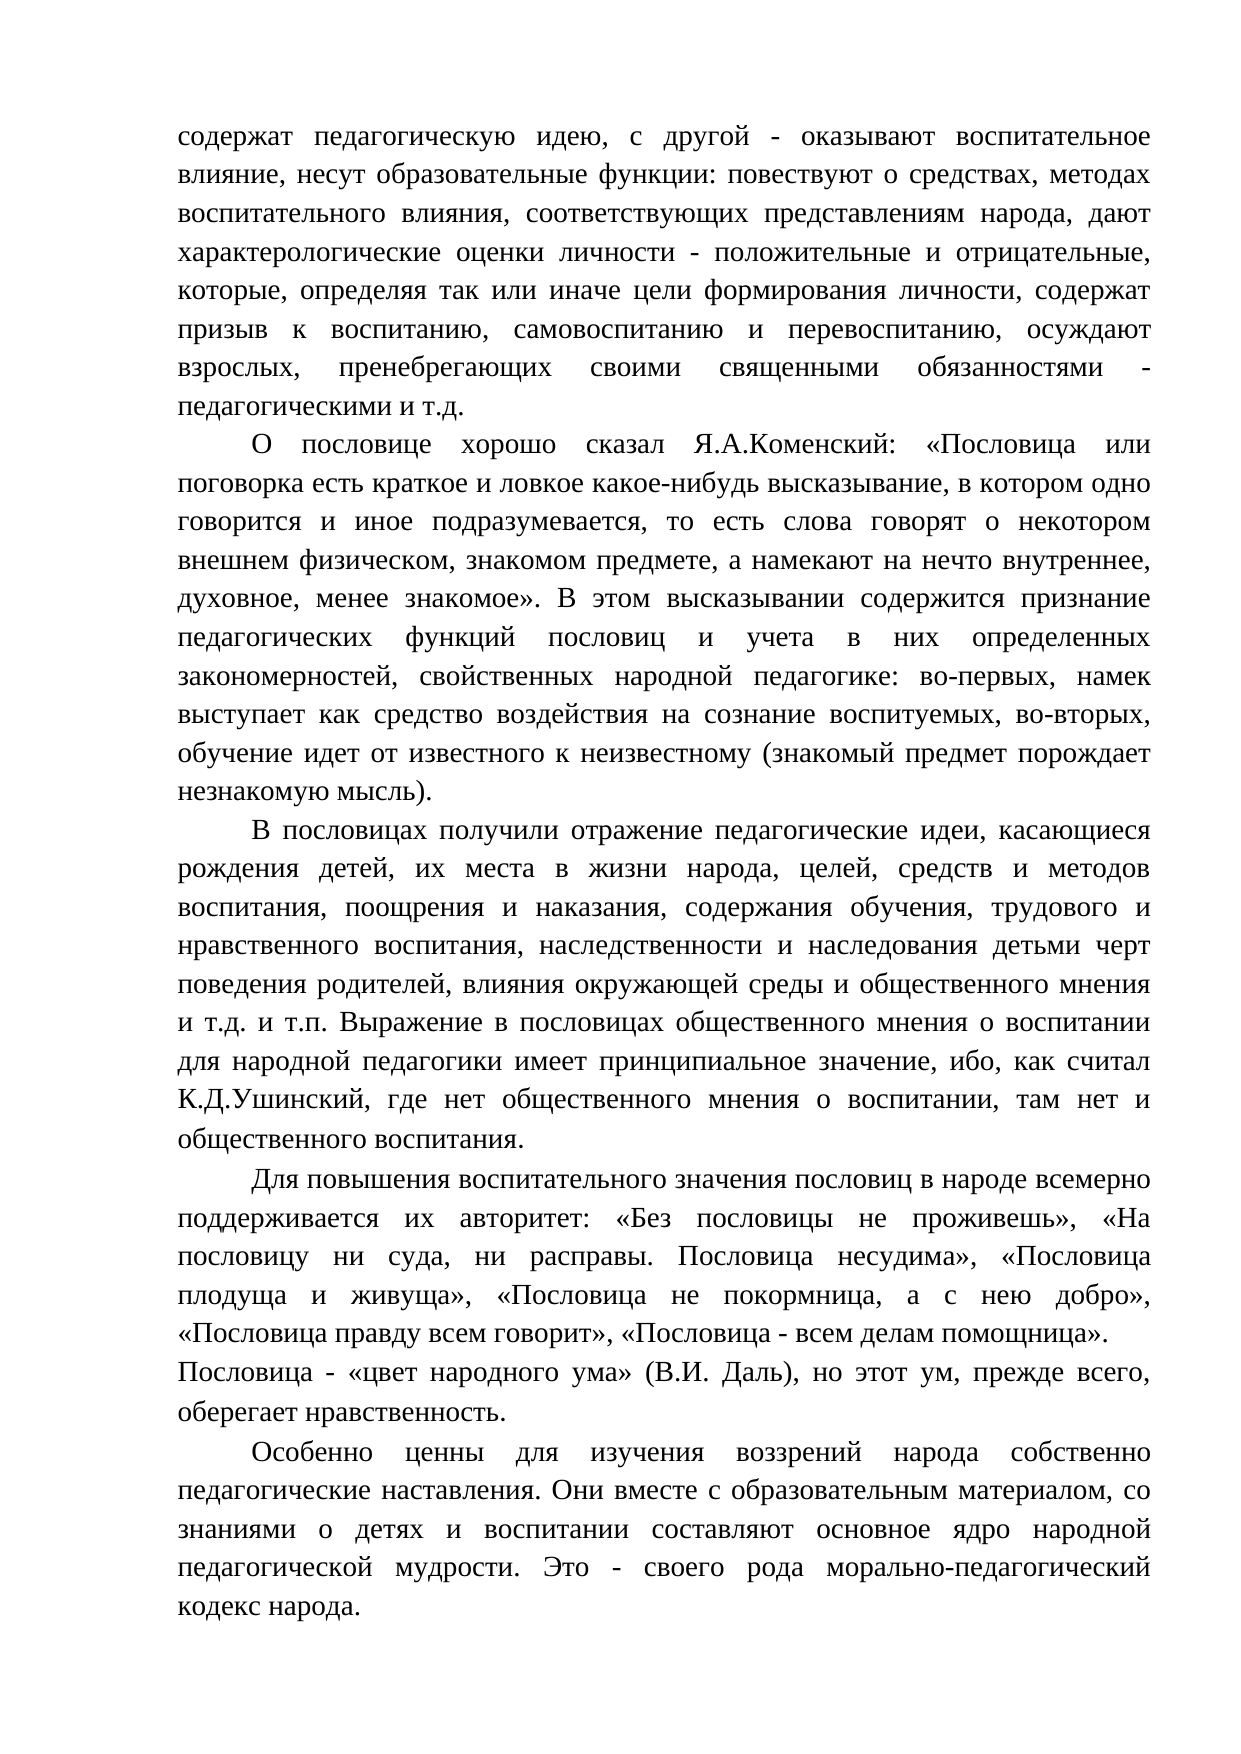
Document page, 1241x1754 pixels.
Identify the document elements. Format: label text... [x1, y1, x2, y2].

text Пословица - «цвет народного ума» (В.И. Даль), но этот ум, прежде всего, оберегает нравственность. [177, 1354, 1152, 1429]
text Особенно ценны для изучения воззрений народа собственно педагогические наставления. Они вместе с образовательным материалом, со знаниями о детях и воспитании составляют основное ядро народной педагогической мудрости. Это - своего рода морально-педагогический кодекс народа. [177, 1434, 1152, 1622]
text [177, 118, 1152, 421]
text В пословицах получили отражение педагогические идеи, касающиеся рождения детей, их места в жизни народа, целей, средств и методов воспитания, поощрения и наказания, содержания обучения, трудового и нравственного воспитания, наследственности и наследования детьми черт поведения родителей, влияния окружающей среды и общественного мнения и т.д. и т.п. Выражение в пословицах общественного мнения о воспитании для народной педагогики имеет принципиальное значение, ибо, как считал К.Д.Ушинский, где нет общественного мнения о воспитании, там нет и общественного воспитания. [177, 812, 1152, 1156]
text Для повышения воспитательного значения пословиц в народе всемерно поддерживается их авторитет: «Без пословицы не прoживешь», «На пословицу ни суда, ни расправы. Пословица несудима», «Пословица плодуща и живуща», «Пословица не покормница, а с нею добро», «Пословица правду всем говорит», «Пословица - всем делам помощница». [177, 1161, 1152, 1349]
text О пословице хорошо сказал Я.А.Коменский: «Пословица или поговорка есть краткое и ловкое какое-нибудь высказывание, в котором одно говорится и иное подразумевается, то есть слова говорят о некотором внешнем физическом, знакомом предмете, а намекают на нечто внутреннее, духовное, менее знакомое». В этом высказывании содержится признание педагогических функций пословиц и учета в них определенных закономерностей, свойственных народной педагогике: во-первых, намек выступает как средство воздействия на сознание воспитуемых, во-вторых, обучение идет от известного к неизвестному (знакомый предмет порождает незнакомую мысль). [177, 426, 1152, 807]
